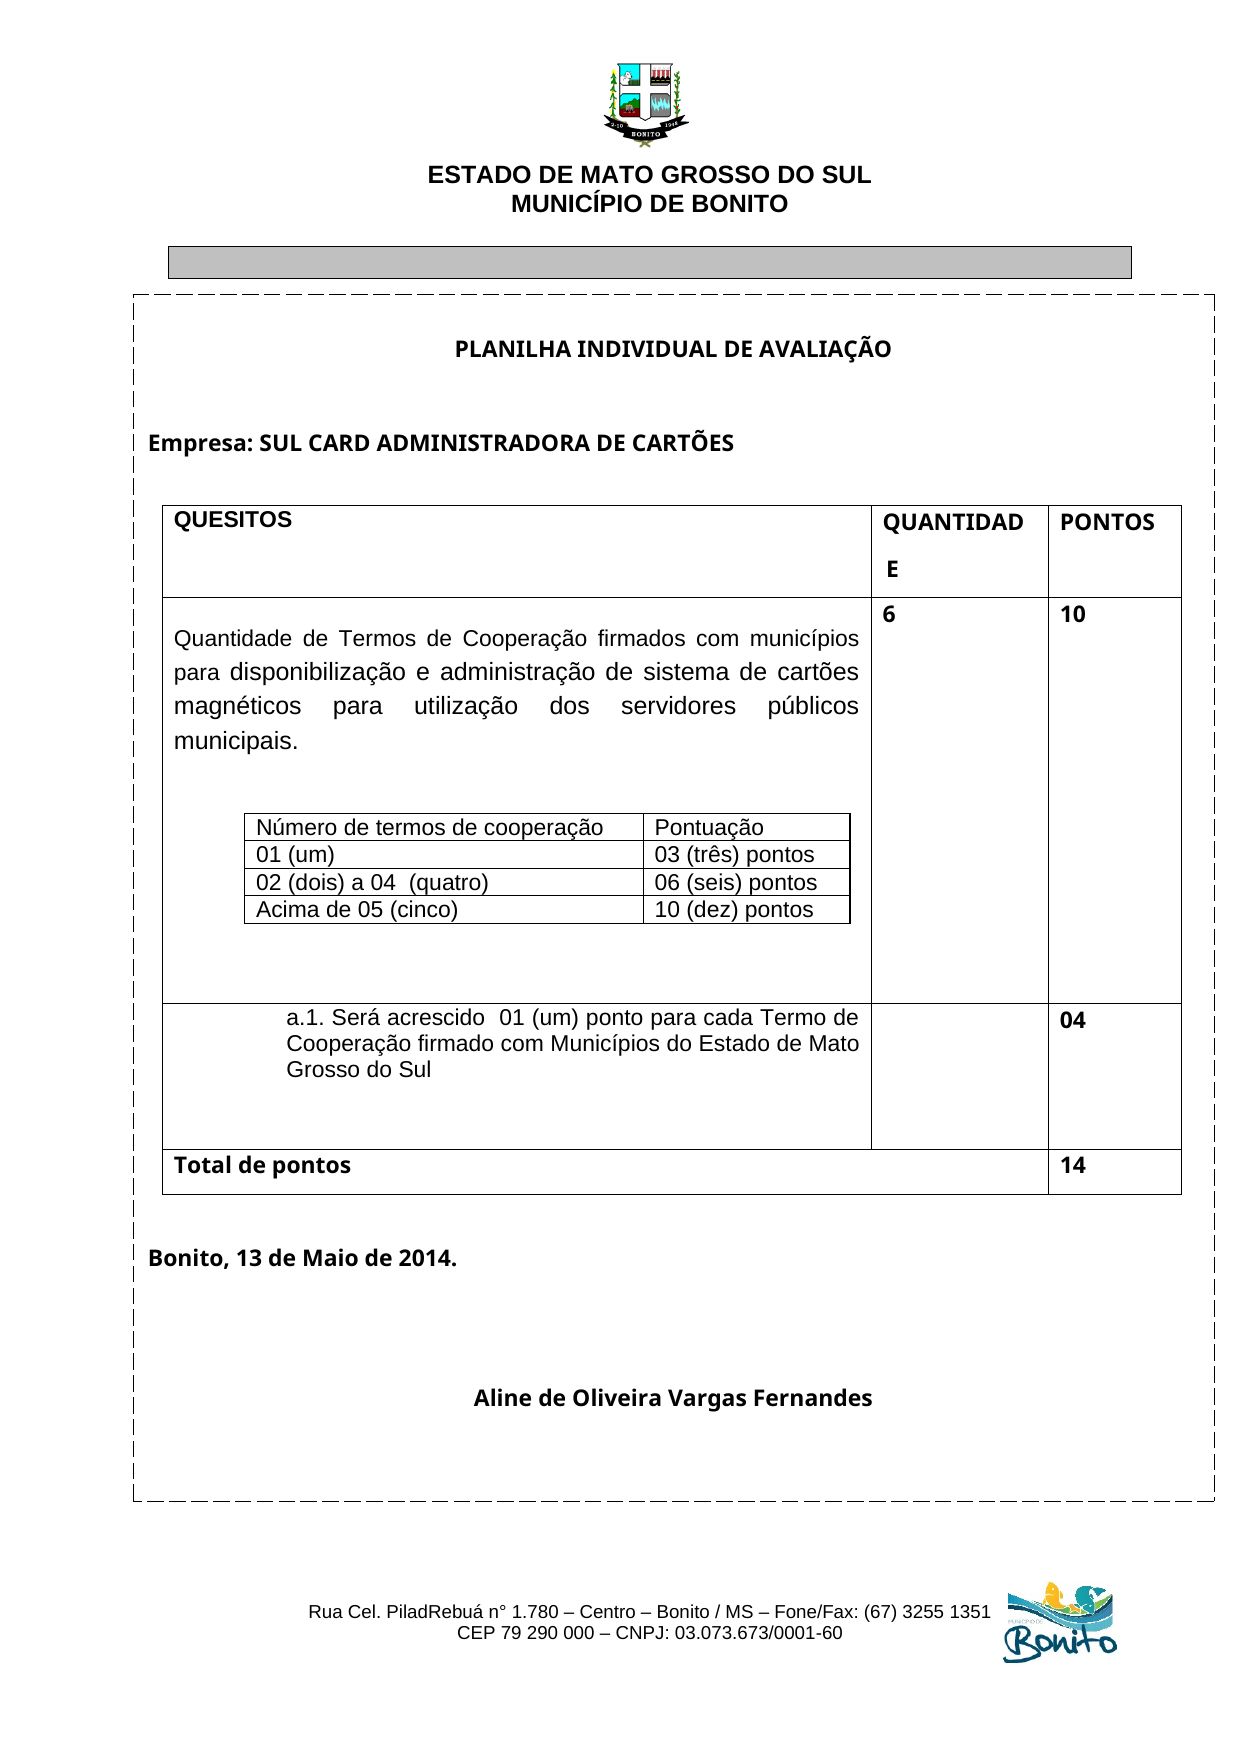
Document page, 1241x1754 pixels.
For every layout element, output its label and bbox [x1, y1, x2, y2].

picture [1002, 1580, 1118, 1665]
picture [577, 49, 723, 153]
